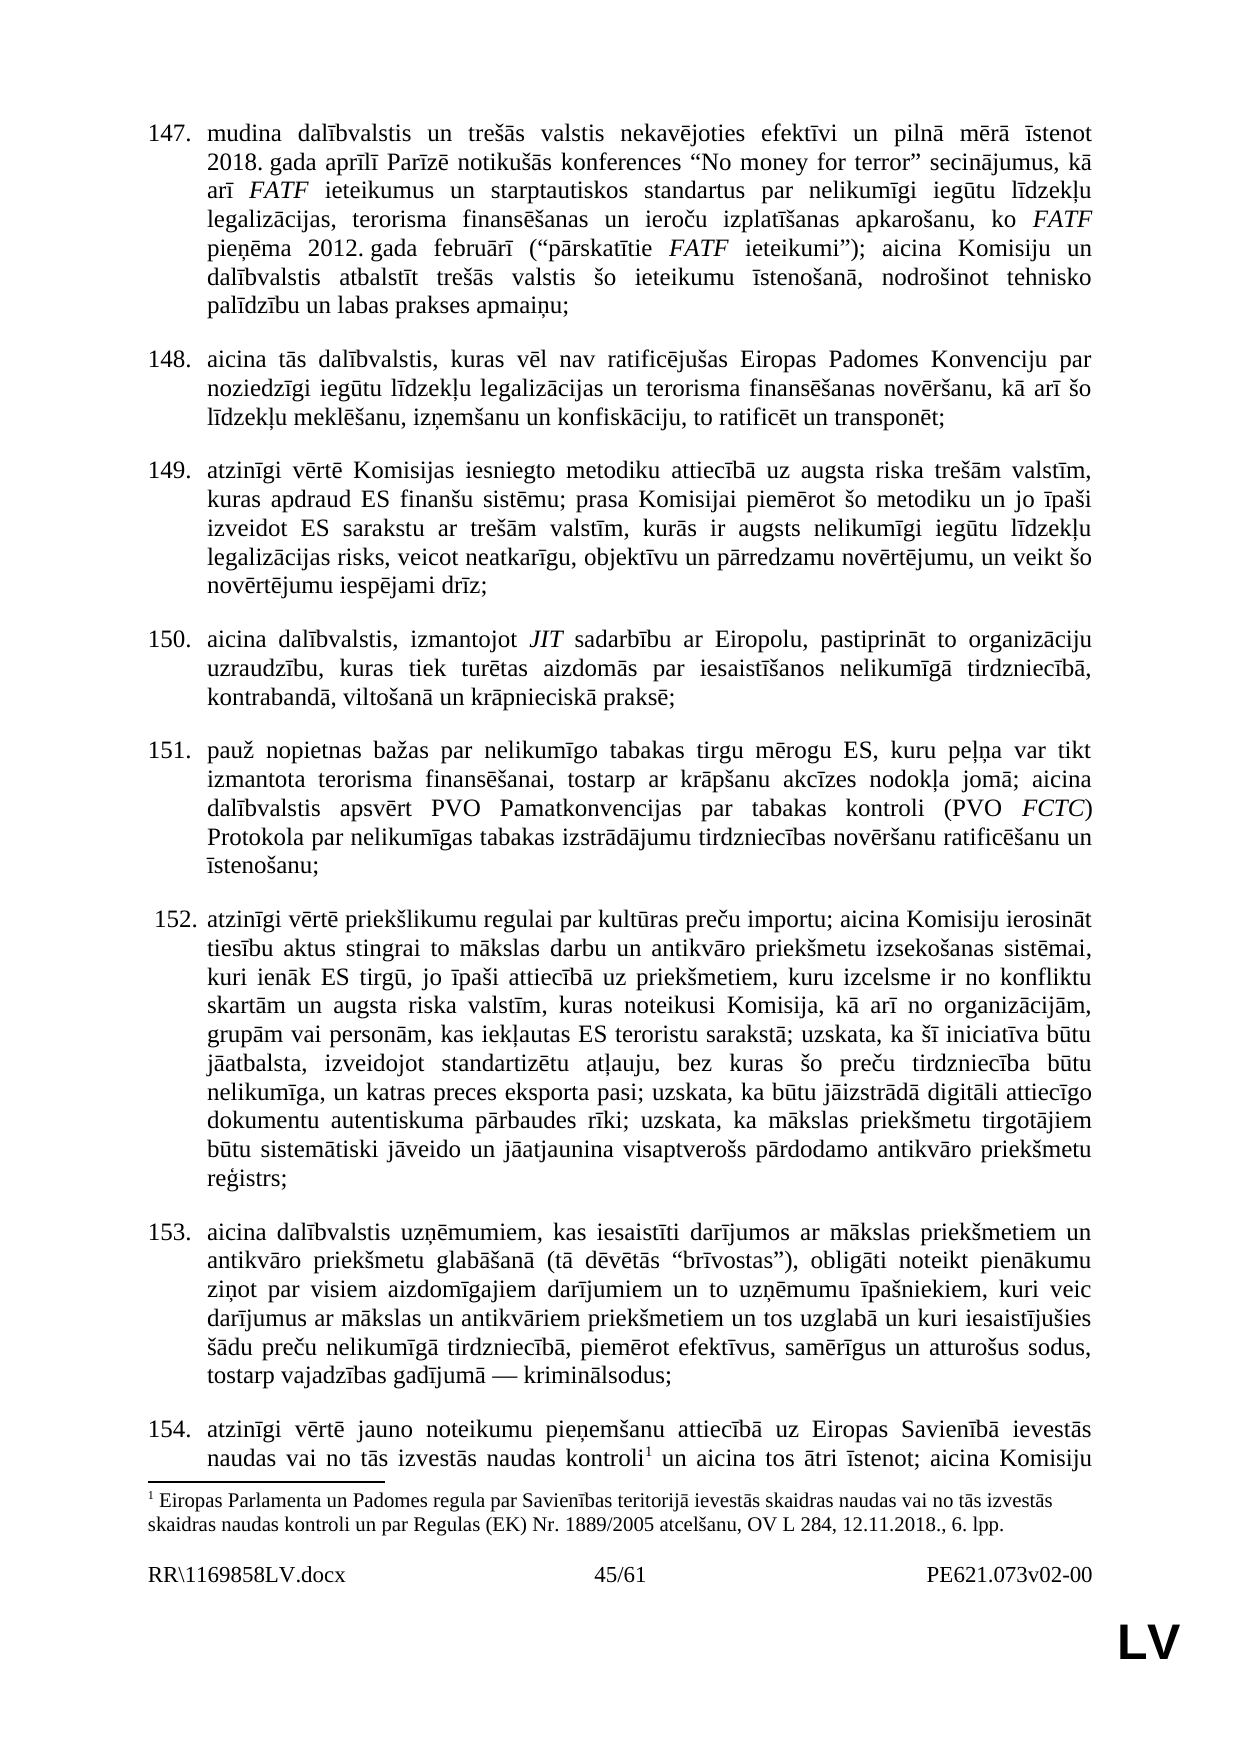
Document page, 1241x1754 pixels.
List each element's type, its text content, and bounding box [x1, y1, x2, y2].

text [148, 1414, 1092, 1472]
text 147. mudina dalībvalstis un trešās valstis nekavējoties efektīvi un pilnā mērā īstenot 2018. gada aprīlī Parīzē notikušās konferences “No money for terror” secinājumus, kā arī FATF ieteikumus un starptautiskos standartus par nelikumīgi iegūtu līdzekļu legalizācijas, terorisma finansēšanas un ieroču izplatīšanas apkarošanu, ko FATF pieņēma 2012. gada februārī (“pārskatītie FATF ieteikumi”); aicina Komisiju un dalībvalstis atbalstīt trešās valstis šo ieteikumu īstenošanā, nodrošinot tehnisko palīdzību un labas prakses apmaiņu; [148, 118, 1092, 319]
text 151. pauž nopietnas bažas par nelikumīgo tabakas tirgu mērogu ES, kuru peļņa var tikt izmantota terorisma finansēšanai, tostarp ar krāpšanu akcīzes nodokļa jomā; aicina dalībvalstis apsvērt PVO Pamatkonvencijas par tabakas kontroli (PVO FCTC) Protokola par nelikumīgas tabakas izstrādājumu tirdzniecības novēršanu ratificēšanu un īstenošanu; [148, 736, 1092, 879]
text 149. atzinīgi vērtē Komisijas iesniegto metodiku attiecībā uz augsta riska trešām valstīm, kuras apdraud ES finanšu sistēmu; prasa Komisijai piemērot šo metodiku un jo īpaši izveidot ES sarakstu ar trešām valstīm, kurās ir augsts nelikumīgi iegūtu līdzekļu legalizācijas risks, veicot neatkarīgu, objektīvu un pārredzamu novērtējumu, un veikt šo novērtējumu iespējami drīz; [148, 456, 1092, 599]
text 150. aicina dalībvalstis, izmantojot JIT sadarbību ar Eiropolu, pastiprināt to organizāciju uzraudzību, kuras tiek turētas aizdomās par iesaistīšanos nelikumīgā tirdzniecībā, kontrabandā, viltošanā un krāpnieciskā praksē; [148, 624, 1092, 711]
text 153. aicina dalībvalstis uzņēmumiem, kas iesaistīti darījumos ar mākslas priekšmetiem un antikvāro priekšmetu glabāšanā (tā dēvētās “brīvostas”), obligāti noteikt pienākumu ziņot par visiem aizdomīgajiem darījumiem un to uzņēmumu īpašniekiem, kuri veic darījumus ar mākslas un antikvāriem priekšmetiem un tos uzglabā un kuri iesaistījušies šādu preču nelikumīgā tirdzniecībā, piemērot efektīvus, samērīgus un atturošus sodus, tostarp vajadzības gadījumā — kriminālsodus; [148, 1217, 1092, 1389]
text 148. aicina tās dalībvalstis, kuras vēl nav ratificējušas Eiropas Padomes Konvenciju par noziedzīgi iegūtu līdzekļu legalizācijas un terorisma finansēšanas novēršanu, kā arī šo līdzekļu meklēšanu, izņemšanu un konfiskāciju, to ratificēt un transponēt; [148, 344, 1092, 431]
text 152. atzinīgi vērtē priekšlikumu regulai par kultūras preču importu; aicina Komisiju ierosināt tiesību aktus stingrai to mākslas darbu un antikvāro priekšmetu izsekošanas sistēmai, kuri ienāk ES tirgū, jo īpaši attiecībā uz priekšmetiem, kuru izcelsme ir no konfliktu skartām un augsta riska valstīm, kuras noteikusi Komisija, kā arī no organizācijām, grupām vai personām, kas iekļautas ES teroristu sarakstā; uzskata, ka šī iniciatīva būtu jāatbalsta, izveidojot standartizētu atļauju, bez kuras šo preču tirdzniecība būtu nelikumīga, un katras preces eksporta pasi; uzskata, ka būtu jāizstrādā digitāli attiecīgo dokumentu autentiskuma pārbaudes rīki; uzskata, ka mākslas priekšmetu tirgotājiem būtu sistemātiski jāveido un jāatjaunina visaptverošs pārdodamo antikvāro priekšmetu reģistrs; [148, 904, 1092, 1192]
